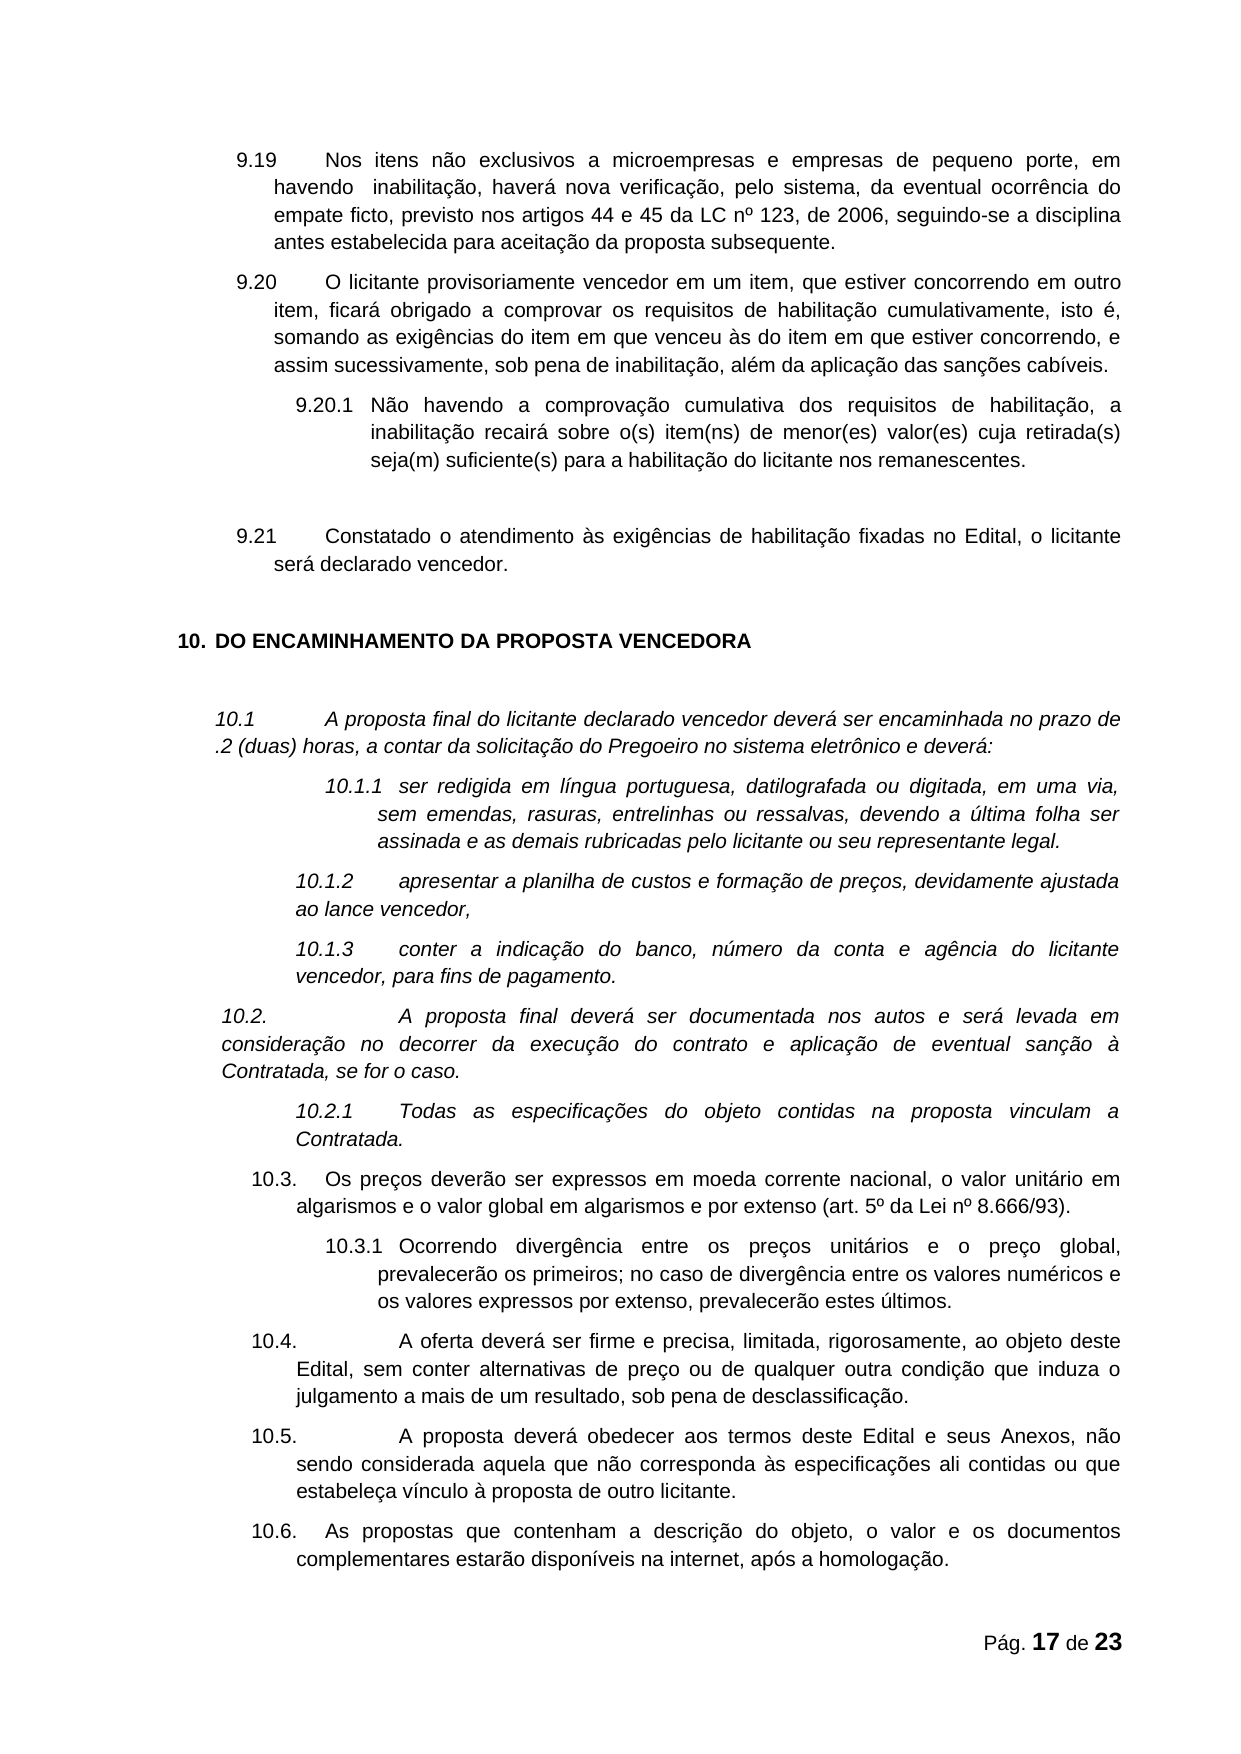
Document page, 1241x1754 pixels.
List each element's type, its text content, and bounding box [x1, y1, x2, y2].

list apresentar a planilha de custos e formação de preços, devidamente ajustada ao lance vencedor, [295, 869, 1122, 921]
list O licitante provisoriamente vencedor em um item, que estiver concorrendo em outro item, ficará obrigado a comprovar os requisitos de habilitação cumulativamente, isto é, somando as exigências do item em que venceu às do item em que estiver concorrendo, e assim sucessivamente, sob pena de inabilitação, além da aplicação das sanções cabíveis. [236, 270, 1122, 377]
list conter a indicação do banco, número da conta e agência do licitante vencedor, para fins de pagamento. [295, 937, 1122, 988]
list ser redigida em língua portuguesa, datilografada ou digitada, em uma via, sem emendas, rasuras, entrelinhas ou ressalvas, devendo a última folha ser assinada e as demais rubricadas pelo licitante ou seu representante legal. [325, 774, 1122, 853]
list Todas as especificações do objeto contidas na proposta vinculam a Contratada. [295, 1099, 1122, 1151]
list Os preços deverão ser expressos em moeda corrente nacional, o valor unitário em algarismos e o valor global em algarismos e por extenso (art. 5º da Lei nº 8.666/93). [251, 1167, 1122, 1218]
list 10.1 A proposta final do licitante declarado vencedor deverá ser encaminhada no prazo de .2 (duas) horas, a contar da solicitação do Pregoeiro no sistema eletrônico e deverá: [215, 707, 1124, 758]
list As propostas que contenham a descrição do objeto, o valor e os documentos complementares estarão disponíveis na internet, após a homologação. [251, 1519, 1122, 1571]
list Constatado o atendimento às exigências de habilitação fixadas no Edital, o licitante será declarado vencedor. [236, 524, 1122, 576]
list Ocorrendo divergência entre os preços unitários e o preço global, prevalecerão os primeiros; no caso de divergência entre os valores numéricos e os valores expressos por extenso, prevalecerão estes últimos. [325, 1234, 1122, 1313]
list A proposta deverá obedecer aos termos deste Edital e seus Anexos, não sendo considerada aquela que não corresponda às especificações ali contidas ou que estabeleça vínculo à proposta de outro licitante. [251, 1424, 1122, 1503]
text DO ENCAMINHAMENTO DA PROPOSTA VENCEDORA [177, 629, 1122, 653]
list A oferta deverá ser firme e precisa, limitada, rigorosamente, ao objeto deste Edital, sem conter alternativas de preço ou de qualquer outra condição que induza o julgamento a mais de um resultado, sob pena de desclassificação. [251, 1329, 1122, 1408]
list Nos itens não exclusivos a microempresas e empresas de pequeno porte, em havendo inabilitação, haverá nova verificação, pelo sistema, da eventual ocorrência do empate ficto, previsto nos artigos 44 e 45 da LC nº 123, de 2006, seguindo-se a disciplina antes estabelecida para aceitação da proposta subsequente. [236, 148, 1122, 254]
list A proposta final deverá ser documentada nos autos e será levada em consideração no decorrer da execução do contrato e aplicação de eventual sanção à Contratada, se for o caso. [221, 1004, 1122, 1083]
list Não havendo a comprovação cumulativa dos requisitos de habilitação, a inabilitação recairá sobre o(s) item(ns) de menor(es) valor(es) cuja retirada(s) seja(m) suficiente(s) para a habilitação do licitante nos remanescentes. [295, 393, 1122, 472]
